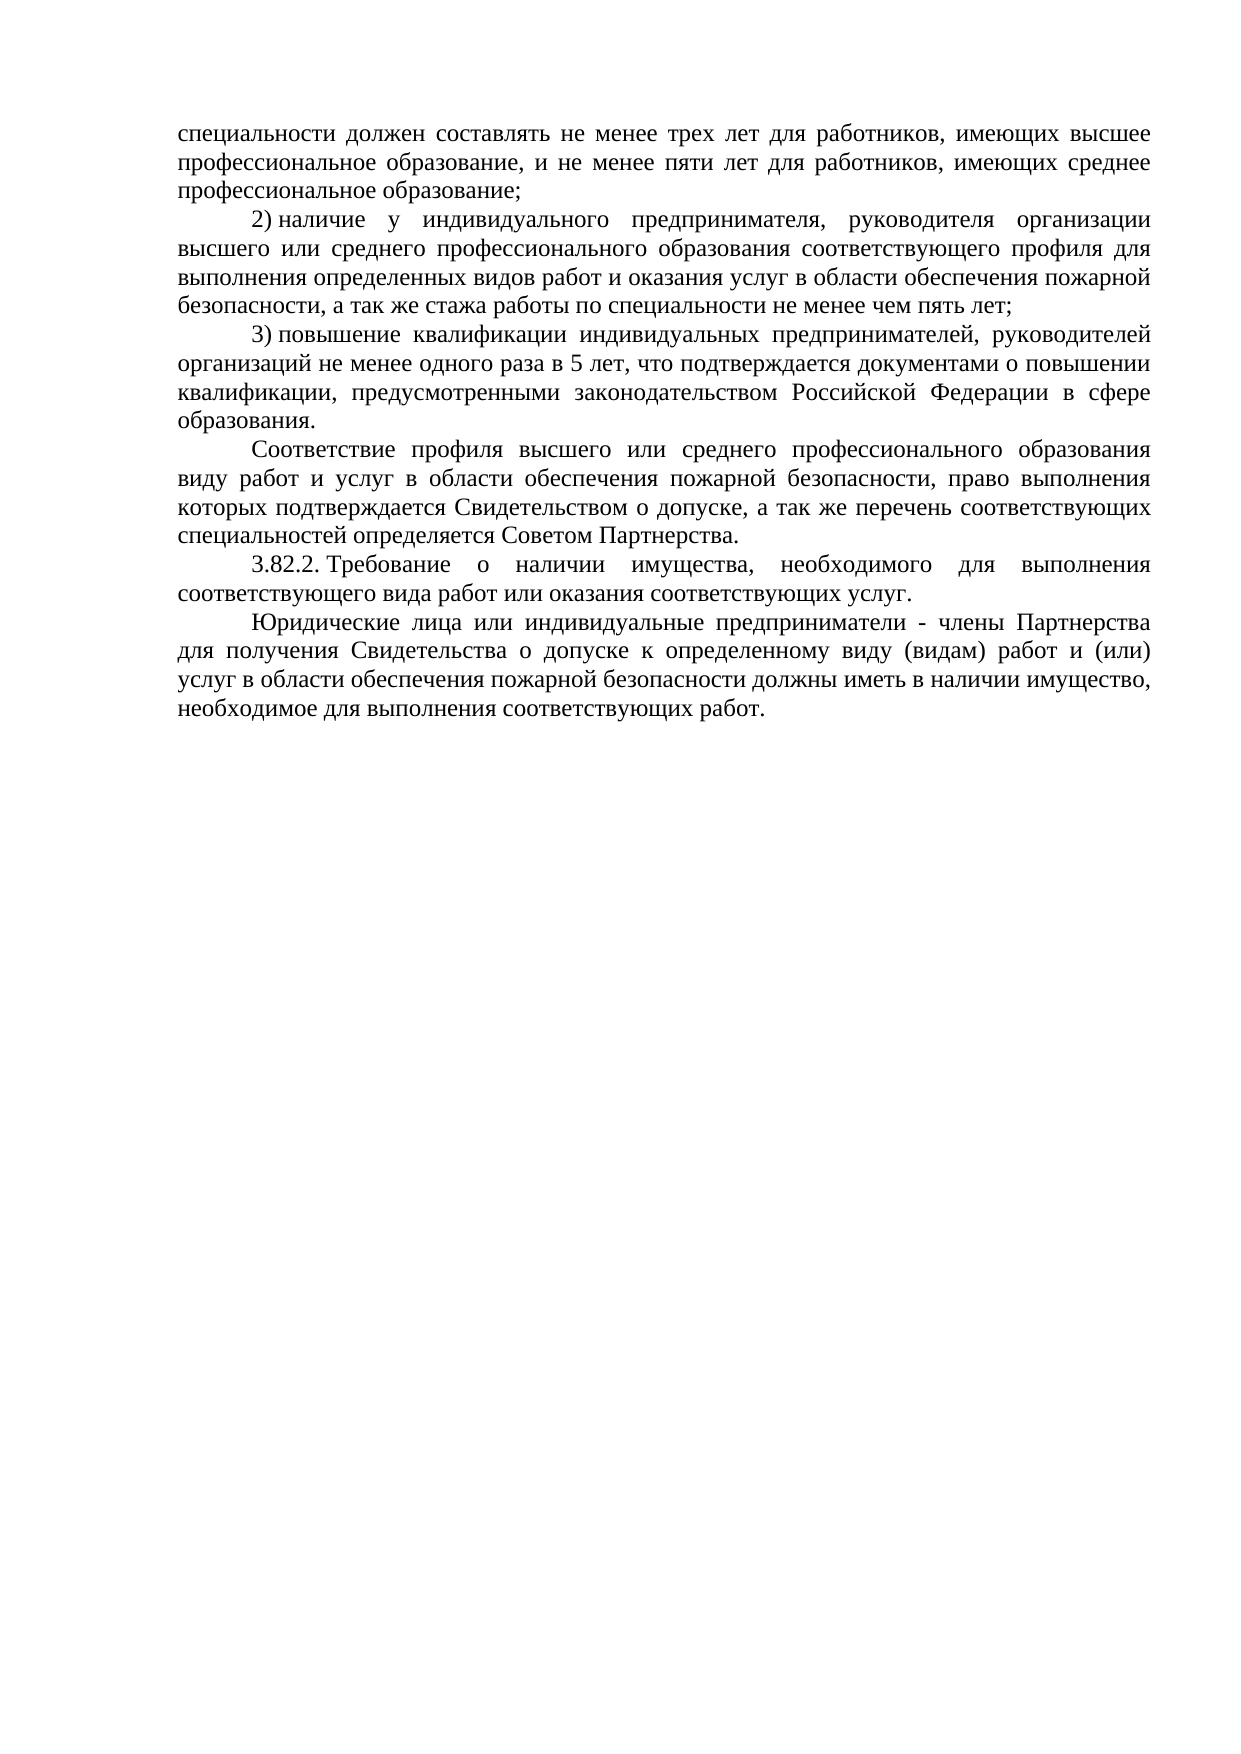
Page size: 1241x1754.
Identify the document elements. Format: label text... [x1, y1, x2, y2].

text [177, 118, 1152, 204]
text 3.82.2. Требование о наличии имущества, необходимого для выполнения соответствующего вида работ или оказания соответствующих услуг. [177, 549, 1152, 607]
text 2) наличие у индивидуального предпринимателя, руководителя организации высшего или среднего профессионального образования соответствующего профиля для выполнения определенных видов работ и оказания услуг в области обеспечения пожарной безопасности, а так же стажа работы по специальности не менее чем пять лет; [177, 204, 1152, 319]
text Юридические лица или индивидуальные предприниматели - члены Партнерства для получения Свидетельства о допуске к определенному виду (видам) работ и (или) услуг в области обеспечения пожарной безопасности должны иметь в наличии имущество, необходимое для выполнения соответствующих работ. [177, 607, 1152, 722]
text 3) повышение квалификации индивидуальных предпринимателей, руководителей организаций не менее одного раза в 5 лет, что подтверждается документами о повышении квалификации, предусмотренными законодательством Российской Федерации в сфере образования. [177, 319, 1152, 434]
